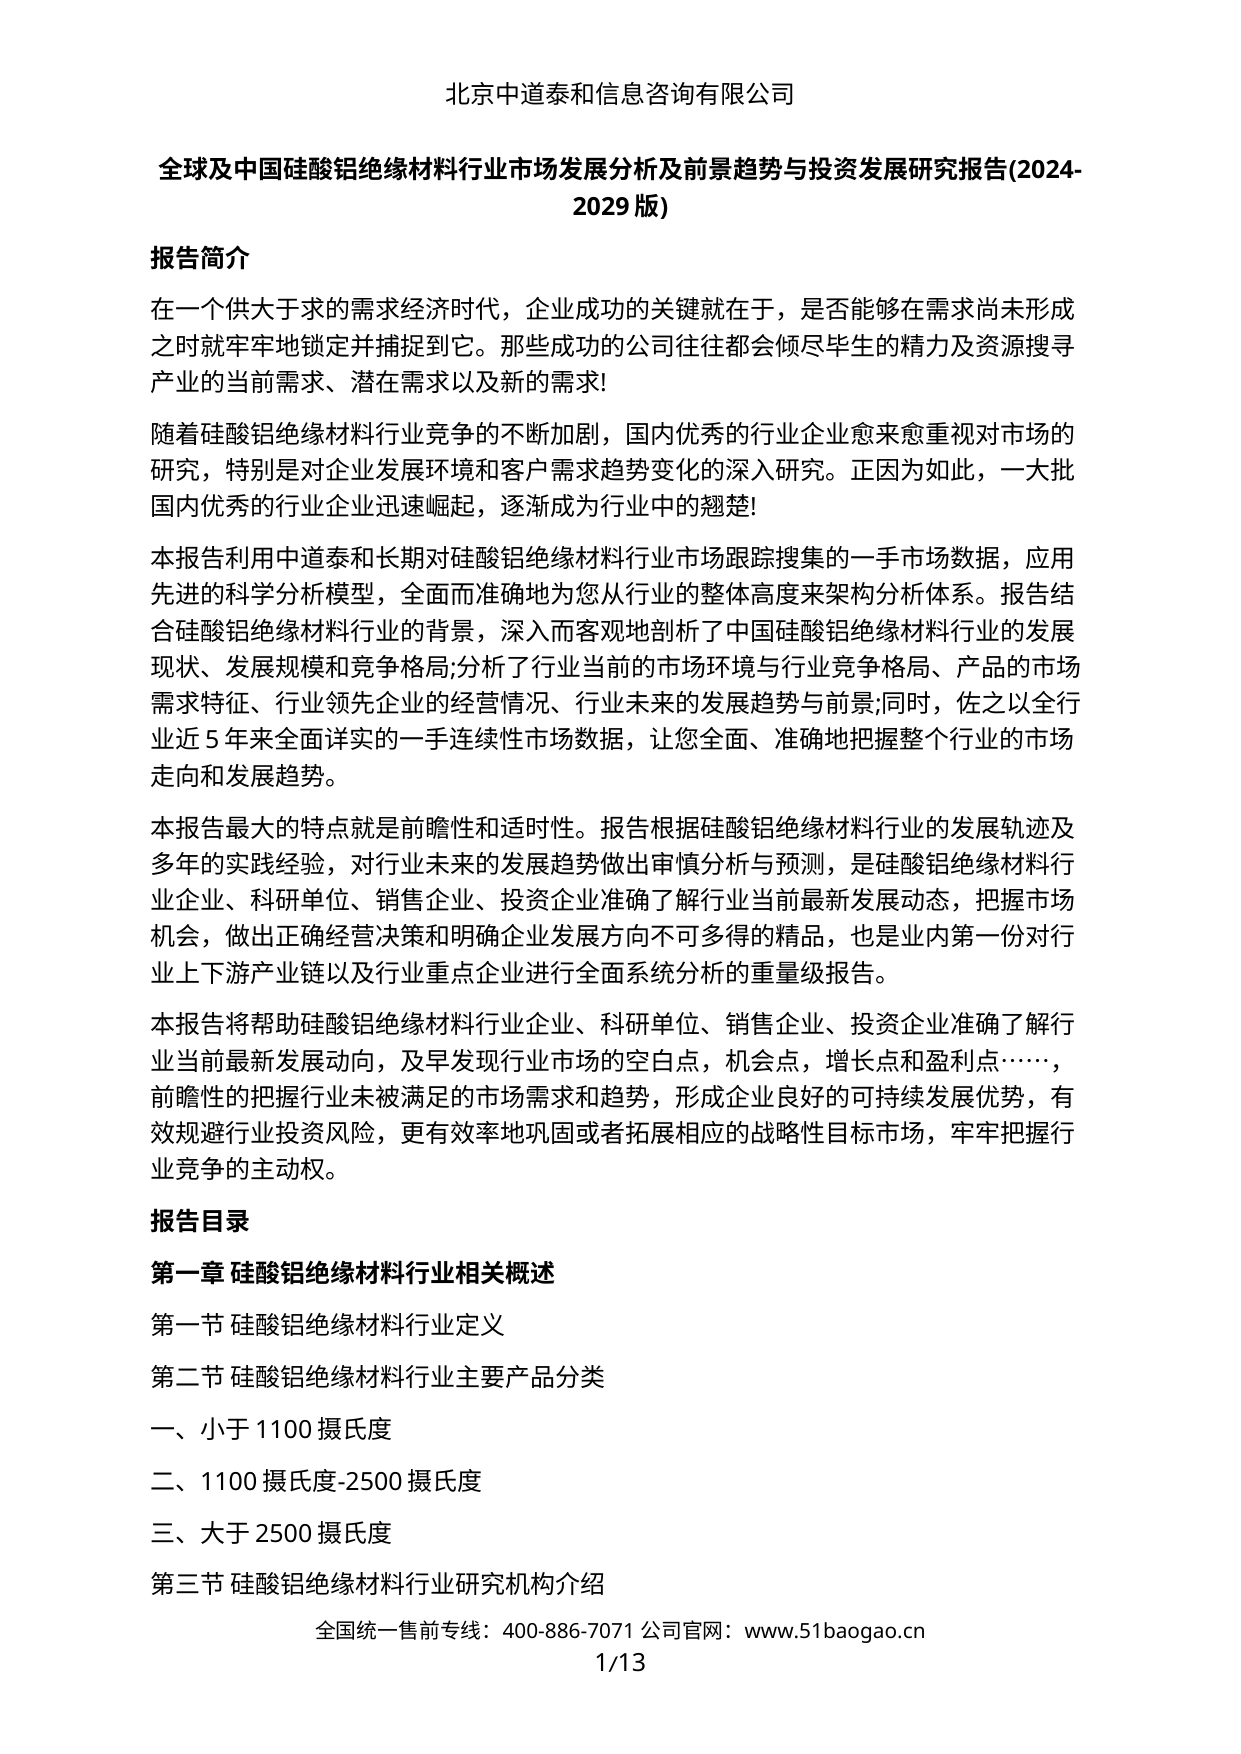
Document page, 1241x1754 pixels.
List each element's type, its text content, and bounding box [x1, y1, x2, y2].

text 第一节 硅酸铝绝缘材料行业定义 [150, 1306, 1090, 1342]
text 第三节 硅酸铝绝缘材料行业研究机构介绍 [150, 1565, 1090, 1601]
text 第二节 硅酸铝绝缘材料行业主要产品分类 [150, 1357, 1090, 1394]
text 第一章 硅酸铝绝缘材料行业相关概述 [150, 1254, 1090, 1290]
text 在一个供大于求的需求经济时代，企业成功的关键就在于，是否能够在需求尚未形成之时就牢牢地锁定并捕捉到它。那些成功的公司往往都会倾尽毕生的精力及资源搜寻产业的当前需求、潜在需求以及新的需求! [150, 290, 1090, 399]
text 本报告利用中道泰和长期对硅酸铝绝缘材料行业市场跟踪搜集的一手市场数据，应用先进的科学分析模型，全面而准确地为您从行业的整体高度来架构分析体系。报告结合硅酸铝绝缘材料行业的背景，深入而客观地剖析了中国硅酸铝绝缘材料行业的发展现状、发展规模和竞争格局;分析了行业当前的市场环境与行业竞争格局、产品的市场需求特征、行业领先企业的经营情况、行业未来的发展趋势与前景;同时，佐之以全行业近5年来全面详实的一手连续性市场数据，让您全面、准确地把握整个行业的市场走向和发展趋势。 [150, 539, 1090, 792]
text 三、大于2500摄氏度 [150, 1513, 1090, 1549]
text 报告简介 [150, 238, 1090, 274]
text 报告目录 [150, 1202, 1090, 1238]
text 随着硅酸铝绝缘材料行业竞争的不断加剧，国内优秀的行业企业愈来愈重视对市场的研究，特别是对企业发展环境和客户需求趋势变化的深入研究。正因为如此，一大批国内优秀的行业企业迅速崛起，逐渐成为行业中的翘楚! [150, 414, 1090, 523]
text 全球及中国硅酸铝绝缘材料行业市场发展分析及前景趋势与投资发展研究报告(2024-2029版) [150, 150, 1090, 222]
text 本报告最大的特点就是前瞻性和适时性。报告根据硅酸铝绝缘材料行业的发展轨迹及多年的实践经验，对行业未来的发展趋势做出审慎分析与预测，是硅酸铝绝缘材料行业企业、科研单位、销售企业、投资企业准确了解行业当前最新发展动态，把握市场机会，做出正确经营决策和明确企业发展方向不可多得的精品，也是业内第一份对行业上下游产业链以及行业重点企业进行全面系统分析的重量级报告。 [150, 808, 1090, 989]
text 二、1100摄氏度-2500摄氏度 [150, 1461, 1090, 1497]
text 本报告将帮助硅酸铝绝缘材料行业企业、科研单位、销售企业、投资企业准确了解行业当前最新发展动向，及早发现行业市场的空白点，机会点，增长点和盈利点……，前瞻性的把握行业未被满足的市场需求和趋势，形成企业良好的可持续发展优势，有效规避行业投资风险，更有效率地巩固或者拓展相应的战略性目标市场，牢牢把握行业竞争的主动权。 [150, 1005, 1090, 1186]
text 一、小于1100摄氏度 [150, 1409, 1090, 1446]
